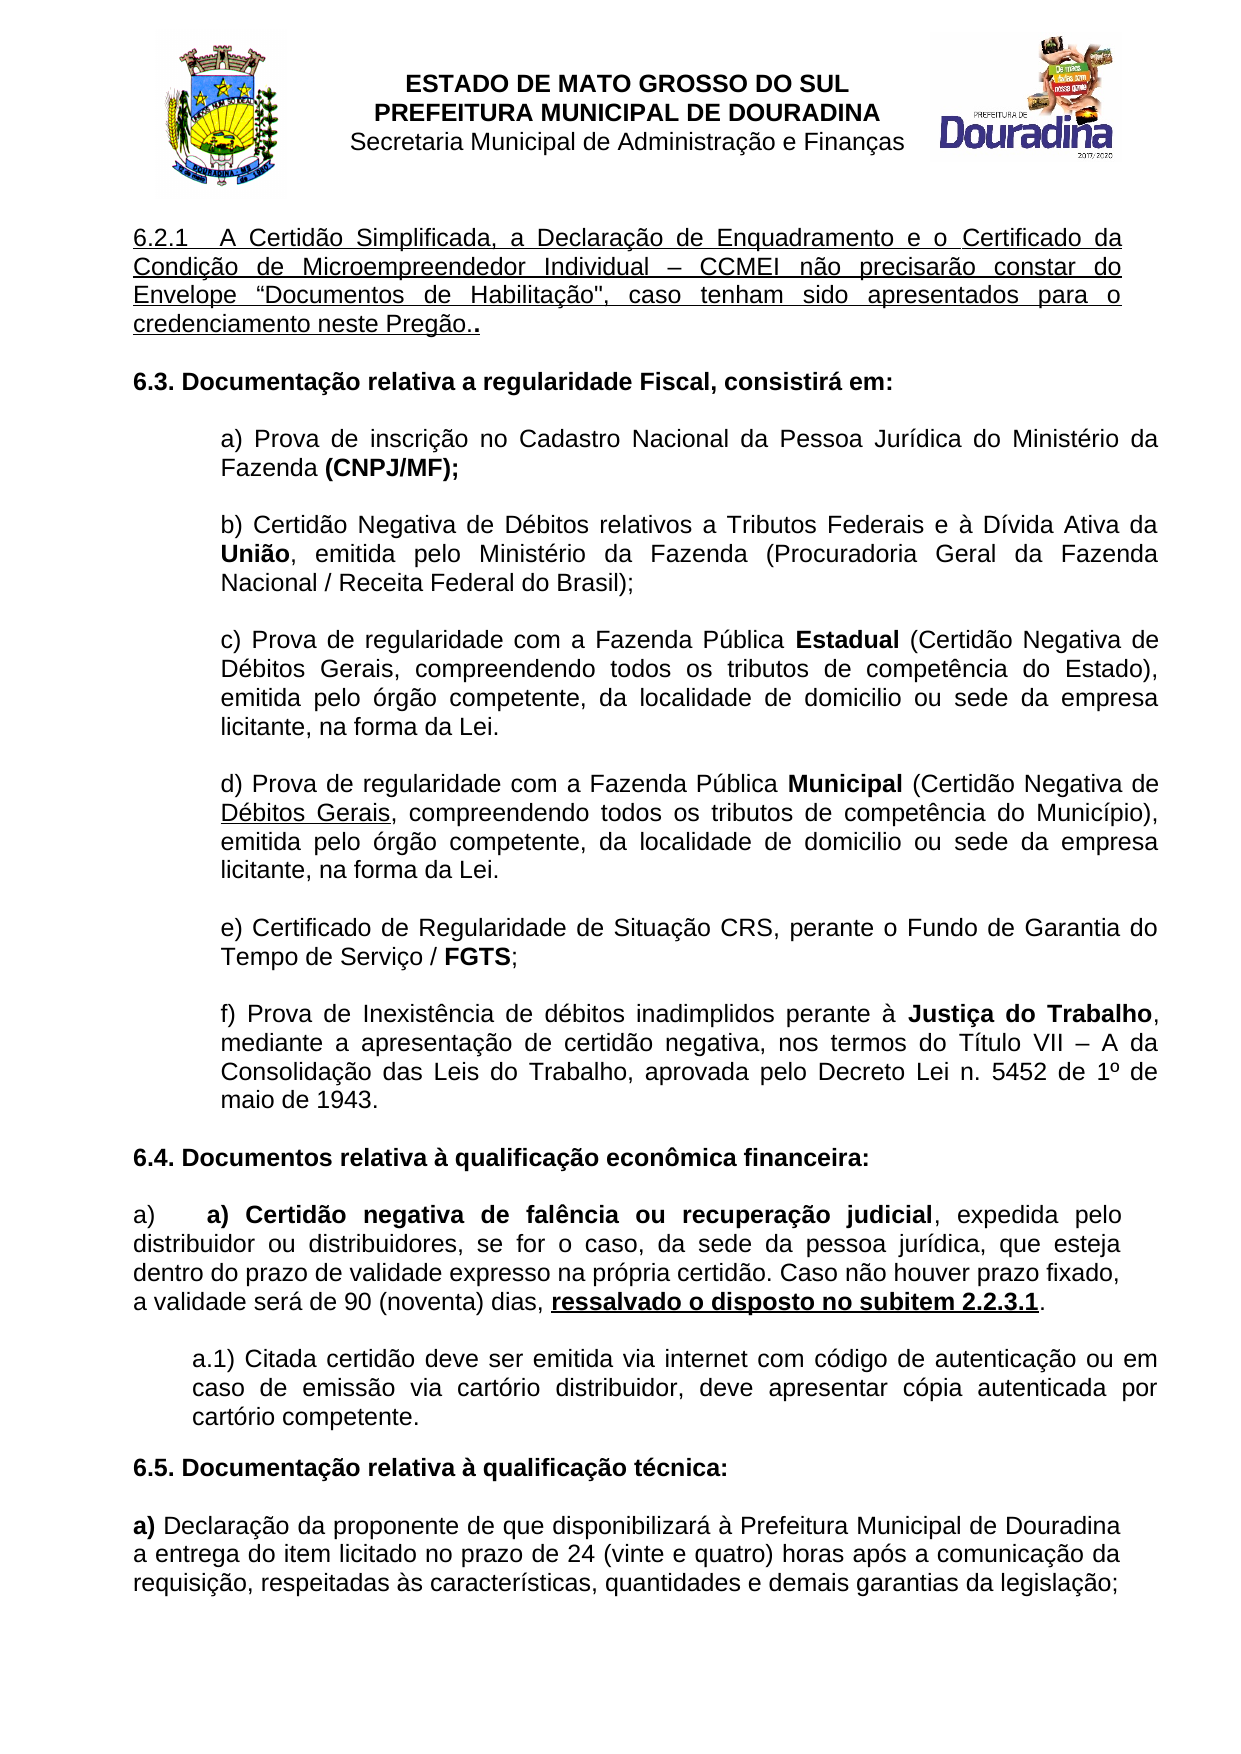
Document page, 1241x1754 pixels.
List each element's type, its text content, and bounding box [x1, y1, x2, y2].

picture [155, 29, 287, 199]
text f) Prova de Inexistência de débitos inadimplidos perante à Justiça do Trabalho, mediante a apresentação de certidão negativa, nos termos do Título VII – A da Consolidação das Leis do Trabalho, aprovada pelo Decreto Lei n. 5452 de 1º de maio de 1943. [220, 999, 1159, 1114]
text a) Prova de inscrição no Cadastro Nacional da Pessoa Jurídica do Ministério da Fazenda (CNPJ/MF); [220, 424, 1159, 482]
text 6.2.1 A Certidão Simplificada, a Declaração de Enquadramento e o Certificado da Condição de Microempreendedor Individual – CCMEI não precisarão constar do Envelope “Documentos de Habilitação", caso tenham sido apresentados para o credenciamento neste Pregão.. [133, 278, 1122, 305]
text 6.3. Documentação relativa a regularidade Fiscal, consistirá em: [133, 367, 1122, 395]
text 6.2.1 A Certidão Simplificada, a Declaração de Enquadramento e o Certificado da Condição de Microempreendedor Individual – CCMEI não precisarão constar do Envelope “Documentos de Habilitação", caso tenham sido apresentados para o credenciamento neste Pregão.. [133, 223, 1122, 276]
text 6.4. Documentos relativa à qualificação econômica financeira: [133, 1143, 1122, 1172]
text c) Prova de regularidade com a Fazenda Pública Estadual (Certidão Negativa de Débitos Gerais, compreendendo todos os tributos de competência do Estado), emitida pelo órgão competente, da localidade de domicilio ou sede da empresa licitante, na forma da Lei. [220, 625, 1159, 740]
text d) Prova de regularidade com a Fazenda Pública Municipal (Certidão Negativa de Débitos Gerais, compreendendo todos os tributos de competência do Município), emitida pelo órgão competente, da localidade de domicilio ou sede da empresa licitante, na forma da Lei. [220, 769, 1159, 884]
text a) Declaração da proponente de que disponibilizará à Prefeitura Municipal de Douradina a entrega do item licitado no prazo de 24 (vinte e quatro) horas após a comunicação da requisição, respeitadas às características, quantidades e demais garantias da legislação; [133, 1511, 1122, 1597]
text a.1) Citada certidão deve ser emitida via internet com código de autenticação ou em caso de emissão via cartório distribuidor, deve apresentar cópia autenticada por cartório competente. [192, 1344, 1159, 1430]
text b) Certidão Negativa de Débitos relativos a Tributos Federais e à Dívida Ativa da União, emitida pelo Ministério da Fazenda (Procuradoria Geral da Fazenda Nacional / Receita Federal do Brasil); [220, 510, 1159, 597]
text e) Certificado de Regularidade de Situação CRS, perante o Fundo de Garantia do Tempo de Serviço / FGTS; [220, 913, 1159, 970]
list a) Certidão negativa de falência ou recuperação judicial, expedida pelo distribuidor ou distribuidores, se for o caso, da sede da pessoa jurídica, que esteja dentro do prazo de validade expresso na própria certidão. Caso não houver prazo fixado, a validade será de 90 (noventa) dias, ressalvado o disposto no subitem 2.2.3.1. [133, 1200, 1122, 1315]
text 6.2.1 A Certidão Simplificada, a Declaração de Enquadramento e o Certificado da Condição de Microempreendedor Individual – CCMEI não precisarão constar do Envelope “Documentos de Habilitação", caso tenham sido apresentados para o credenciamento neste Pregão.. [133, 306, 1122, 338]
text 6.5. Documentação relativa à qualificação técnica: [133, 1453, 1122, 1482]
picture [929, 32, 1123, 162]
